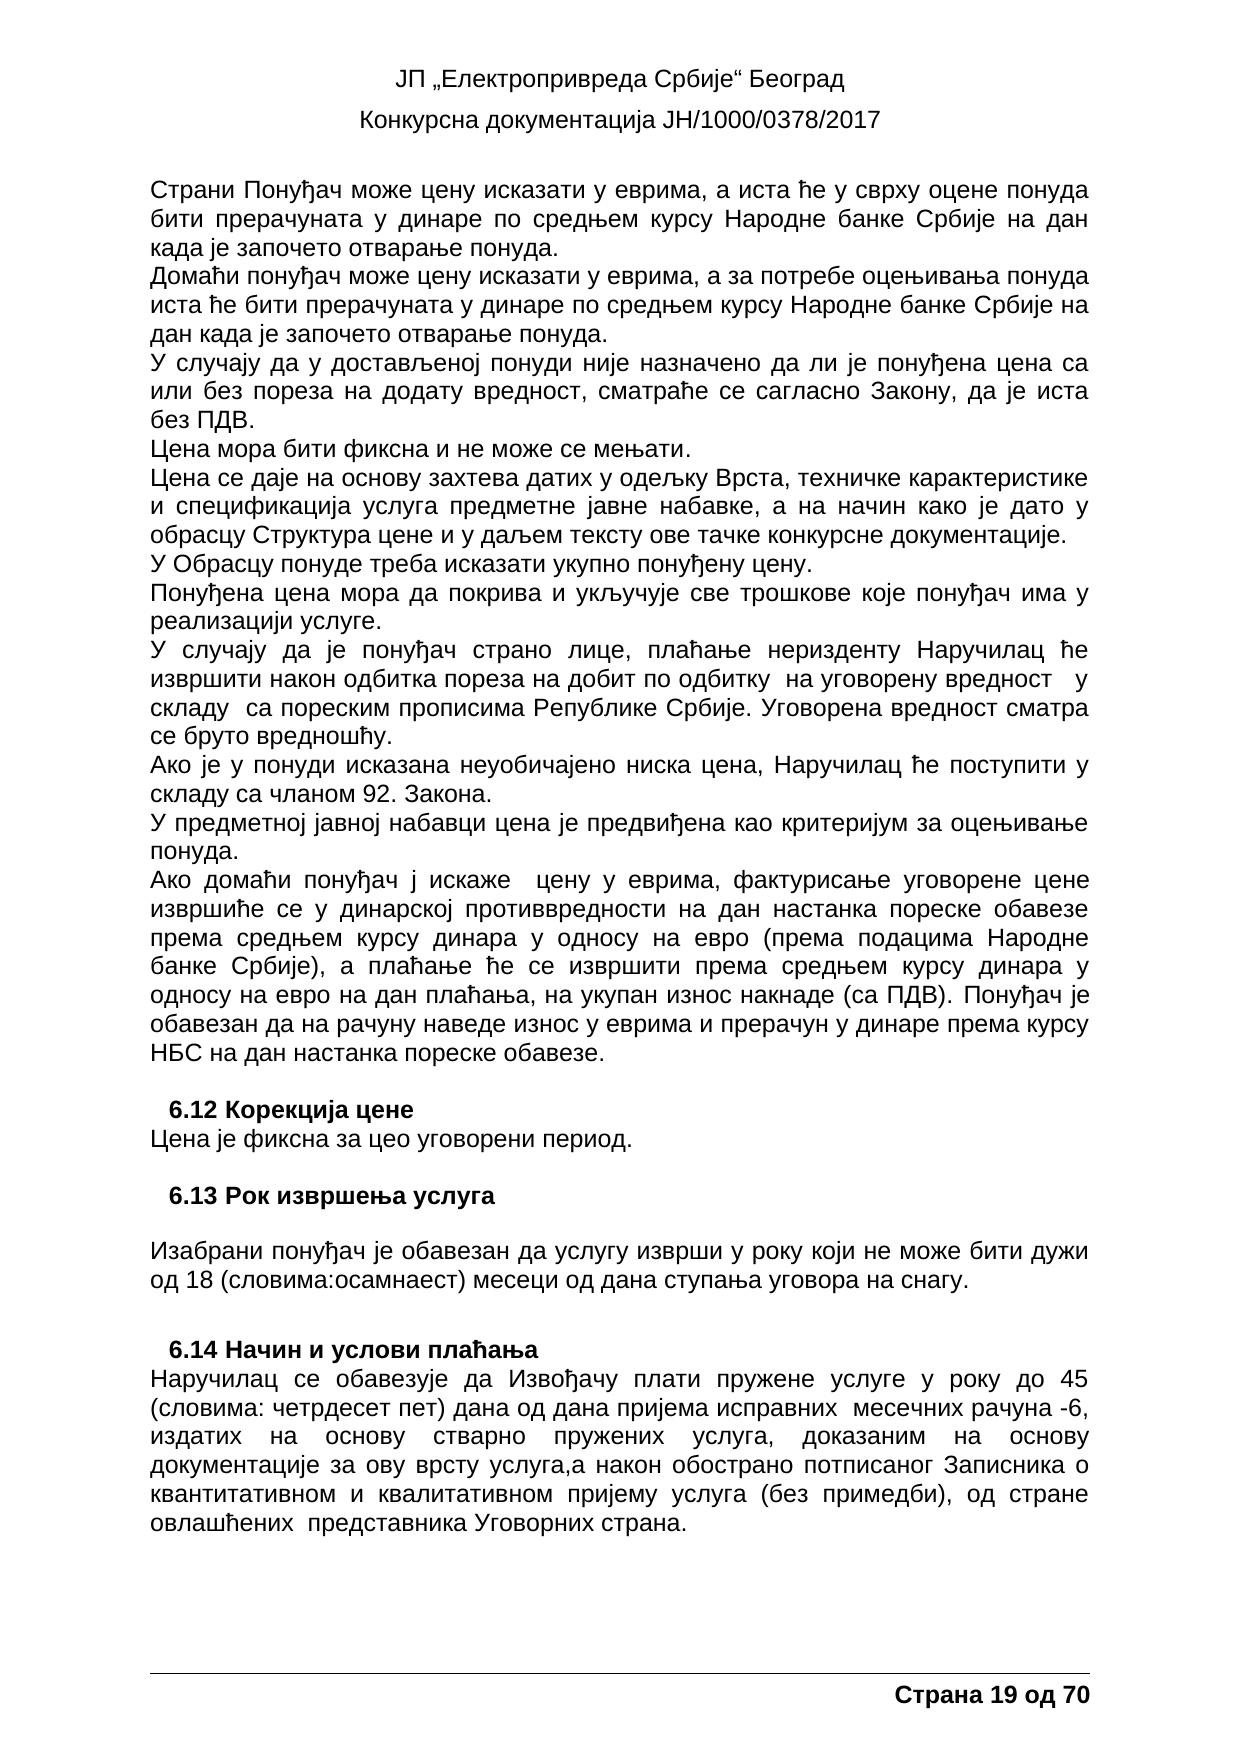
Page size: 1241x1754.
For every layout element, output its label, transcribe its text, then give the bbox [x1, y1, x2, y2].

list Рок извршења услуга [169, 1181, 1090, 1210]
text Домаћи понуђач може цену исказати у еврима, а за потребе оцењивања понуда иста ће бити прерачуната у динаре по средњем курсу Народне банке Србије на дан када је започето отварање понуда. [150, 261, 1090, 347]
text Страни Понуђач може цену исказати у eврима, а иста ће у сврху оцене понуда бити прерачуната у динаре по средњем курсу Народне банке Србије на дан када је започето отварање понуда. [150, 175, 1090, 261]
list Корекција цене [169, 1095, 1090, 1124]
text Ако је у понуди исказана неуобичајено ниска цена, Наручилац ће поступити у складу са чланом 92. Закона. [150, 750, 1090, 807]
list Начин и услови плаћања [169, 1335, 1090, 1364]
text Понуђена цена мора да покрива и укључује све трошкове које понуђач има у реализацији услуге. [150, 577, 1090, 635]
text Наручилац се обавезује да Извођачу плати пружене услуге у року до 45 (словима: четрдесет пет) дана од дана пријема исправних месечних рачуна -6, издатих на основу стварно пружених услуга, доказаним на основу документације за ову врсту услуга,а након обострано потписаног Записника о квантитативном и квалитативном пријему услуга (без примедби), од стране овлашћених представника Уговорних страна. [150, 1364, 1090, 1536]
text Цена је фиксна за цео уговорени период. [150, 1124, 1090, 1152]
text У случају да у достављеној понуди није назначено да ли је понуђена цена са или без пореза на додату вредност, сматраће се сагласно Закону, да је иста без ПДВ. [150, 347, 1090, 434]
list Изабрани понуђач је обавезан да услугу изврши у року који не може бити дужи од 18 (словима:осамнаест) месеци од дана ступања уговора на снагу. [150, 1236, 1090, 1294]
text У предметној јавној набавци цена је предвиђена као критеријум за оцењивање понуда. [150, 807, 1090, 865]
text У случају да је понуђач страно лице, плаћање неризденту Наручилац ће извршити након одбитка пореза на добит по одбитку на уговорену вредност у складу са пореским прописима Републике Србије. Уговорена вредност сматра се бруто вредношћу. [150, 635, 1090, 750]
text У Обрасцу понуде треба исказати укупно понуђену цену. [150, 549, 1090, 577]
text Цена мора бити фиксна и не може се мењати. [150, 434, 1090, 462]
text Цена се даје на основу захтева датих у одељку Врста, техничке карактеристике и спецификација услуга предметне јавне набавке, а на начин како је дато у обрасцу Структура цене и у даљем тексту ове тачке конкурсне документације. [150, 462, 1090, 549]
text Ако домаћи понуђач ј искаже цену у еврима, фактурисање уговорене цене извршиће се у динарској противвредности на дан настанка пореске обавезе према средњем курсу динара у односу на евро (према подацима Народне банке Србије), а плаћање ће се извршити према средњем курсу динара у односу на евро на дан плаћања, на укупан износ накнаде (са ПДВ). Понуђач је обавезан да на рачуну наведе износ у еврима и прерачун у динаре према курсу НБС на дан настанка пореске обавезе. [150, 865, 1090, 1066]
